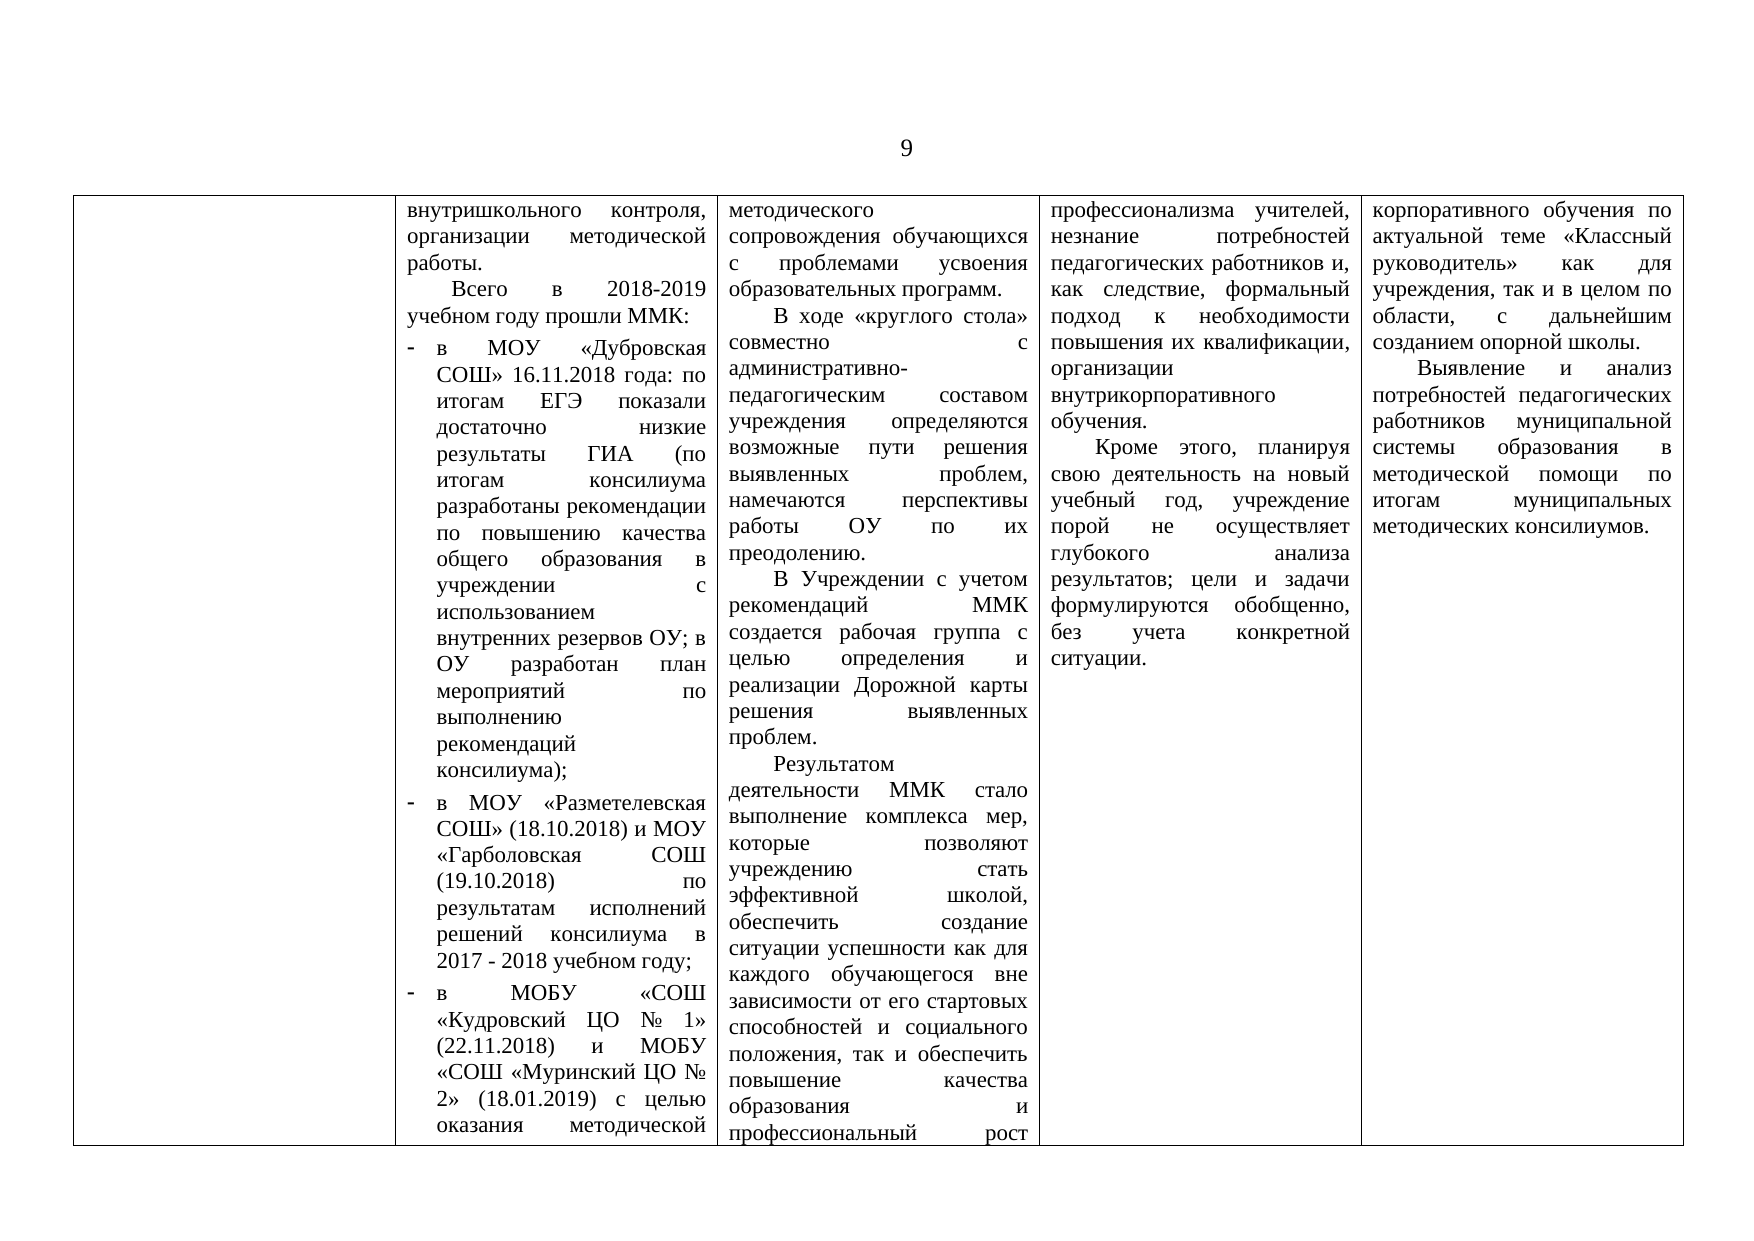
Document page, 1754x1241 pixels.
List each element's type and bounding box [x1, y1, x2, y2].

table_cell [718, 196, 1039, 1145]
table_cell [1040, 196, 1361, 1145]
table_cell [1362, 196, 1683, 1145]
table_cell [396, 196, 717, 1145]
table_cell [74, 196, 395, 1145]
